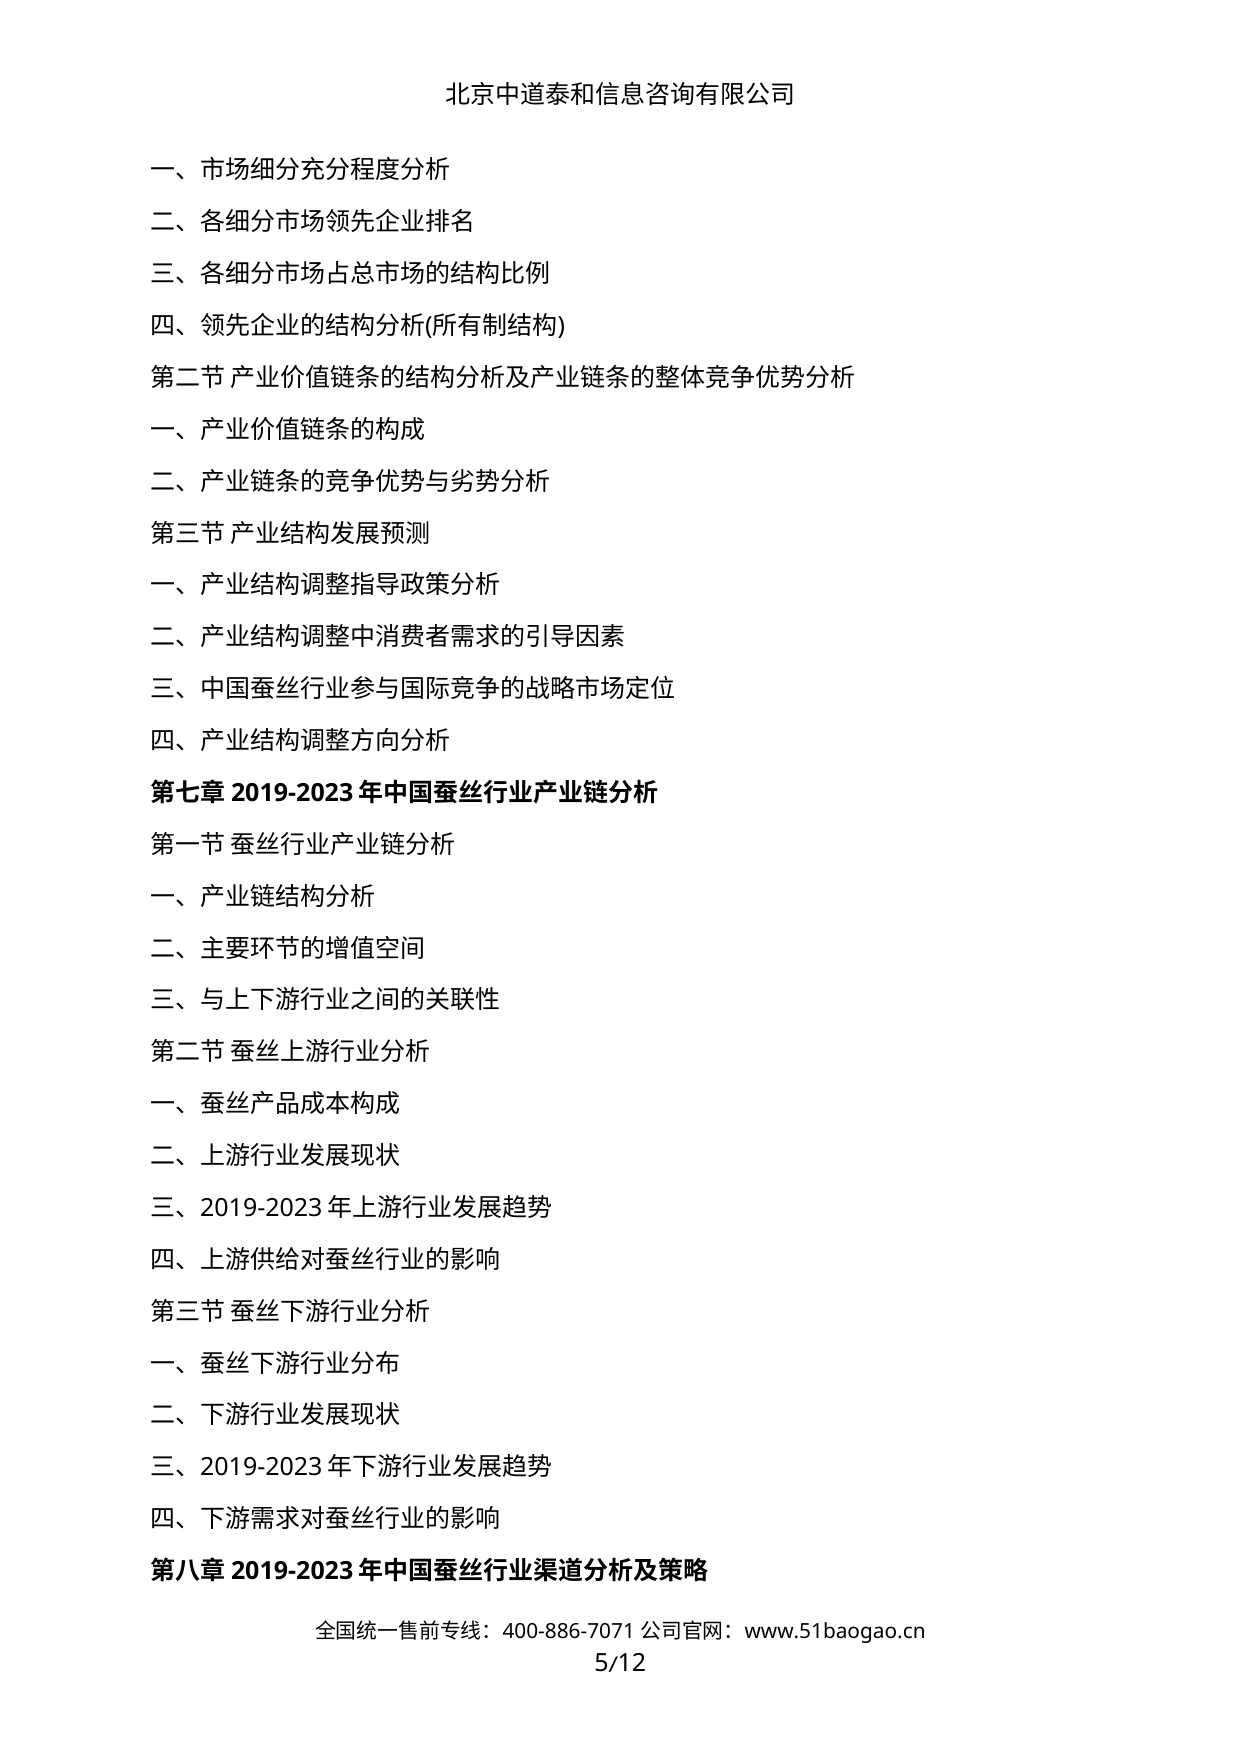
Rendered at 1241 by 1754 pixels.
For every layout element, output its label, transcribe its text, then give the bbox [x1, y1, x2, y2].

text 二、产业链条的竞争优势与劣势分析 [150, 461, 1090, 497]
text 第二节 产业价值链条的结构分析及产业链条的整体竞争优势分析 [150, 357, 1090, 394]
text 二、产业结构调整中消费者需求的引导因素 [150, 617, 1090, 653]
text 三、2019-2023年下游行业发展趋势 [150, 1447, 1090, 1483]
text 第一节 蚕丝行业产业链分析 [150, 824, 1090, 861]
text 二、各细分市场领先企业排名 [150, 202, 1090, 238]
text 四、下游需求对蚕丝行业的影响 [150, 1499, 1090, 1535]
text 第七章 2019-2023年中国蚕丝行业产业链分析 [150, 772, 1090, 809]
text 一、产业结构调整指导政策分析 [150, 565, 1090, 601]
text 第三节 蚕丝下游行业分析 [150, 1291, 1090, 1327]
text 一、产业价值链条的构成 [150, 409, 1090, 446]
text 四、领先企业的结构分析(所有制结构) [150, 306, 1090, 342]
text 第二节 蚕丝上游行业分析 [150, 1032, 1090, 1068]
text 第三节 产业结构发展预测 [150, 513, 1090, 549]
text 二、下游行业发展现状 [150, 1395, 1090, 1431]
text 一、市场细分充分程度分析 [150, 150, 1090, 186]
text 一、产业链结构分析 [150, 876, 1090, 912]
text 第八章 2019-2023年中国蚕丝行业渠道分析及策略 [150, 1551, 1090, 1587]
text 一、蚕丝下游行业分布 [150, 1343, 1090, 1379]
text 二、上游行业发展现状 [150, 1136, 1090, 1172]
text 四、上游供给对蚕丝行业的影响 [150, 1239, 1090, 1276]
text 一、蚕丝产品成本构成 [150, 1084, 1090, 1120]
text 三、各细分市场占总市场的结构比例 [150, 254, 1090, 290]
text 三、中国蚕丝行业参与国际竞争的战略市场定位 [150, 669, 1090, 705]
text 四、产业结构调整方向分析 [150, 721, 1090, 757]
text 三、与上下游行业之间的关联性 [150, 980, 1090, 1016]
text 三、2019-2023年上游行业发展趋势 [150, 1187, 1090, 1224]
text 二、主要环节的增值空间 [150, 928, 1090, 964]
